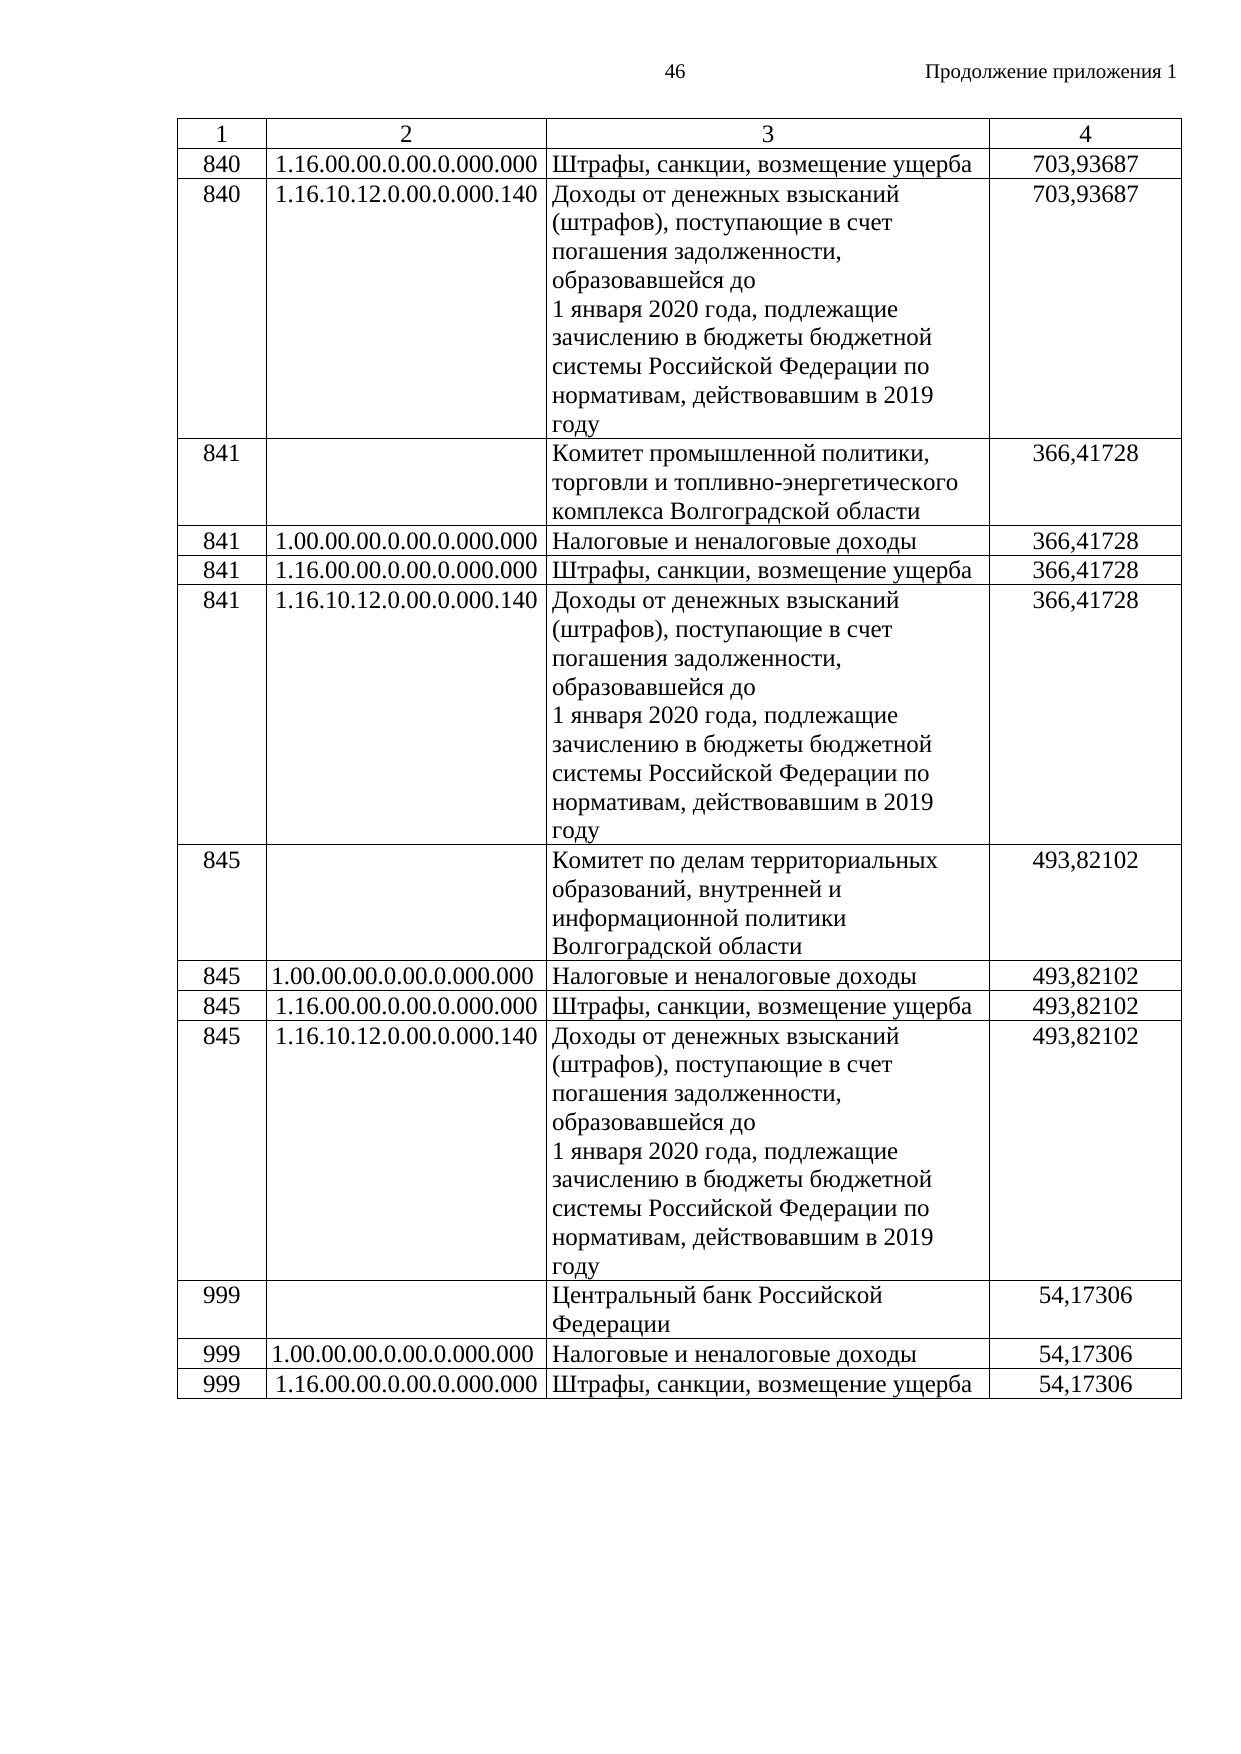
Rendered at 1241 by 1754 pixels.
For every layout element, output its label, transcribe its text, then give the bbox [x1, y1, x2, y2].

table_cell Комитет промышленной политики, торговли и топливно-энергетического комплекса Волгоградской области [547, 439, 989, 525]
table_cell Штрафы, санкции, возмещение ущерба [547, 1369, 989, 1398]
table_cell 1.16.10.12.0.00.0.000.140 [267, 179, 546, 437]
table_cell Штрафы, санкции, возмещение ущерба [547, 556, 989, 584]
table_cell 54,17306 [990, 1369, 1181, 1398]
table_header 3 [547, 119, 989, 148]
table_cell 840 [178, 149, 266, 178]
table_cell 366,41728 [990, 526, 1181, 554]
table_cell 999 [178, 1281, 266, 1338]
table_cell 703,93687 [990, 149, 1181, 178]
table_cell 1.16.10.12.0.00.0.000.140 [267, 1021, 546, 1279]
table_cell Штрафы, санкции, возмещение ущерба [547, 991, 989, 1020]
table_header 2 [267, 119, 546, 148]
table_cell 841 [178, 526, 266, 554]
table_cell 845 [178, 961, 266, 990]
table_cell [547, 179, 989, 437]
table_cell 845 [178, 845, 266, 960]
table_header 4 [990, 119, 1181, 148]
table_cell Налоговые и неналоговые доходы [547, 526, 989, 554]
table_cell Штрафы, санкции, возмещение ущерба [547, 149, 989, 178]
table_cell 1.00.00.00.0.00.0.000.000 [267, 1339, 546, 1368]
table_cell 1.16.00.00.0.00.0.000.000 [267, 1369, 546, 1398]
table_cell 1.00.00.00.0.00.0.000.000 [267, 526, 546, 554]
table_cell 1.00.00.00.0.00.0.000.000 [267, 961, 546, 990]
table_cell [267, 439, 546, 525]
table_header 1 [178, 119, 266, 148]
table_cell 366,41728 [990, 439, 1181, 525]
table_cell 493,82102 [990, 845, 1181, 960]
table_cell 845 [178, 991, 266, 1020]
table_cell 493,82102 [990, 991, 1181, 1020]
table_cell 1.16.00.00.0.00.0.000.000 [267, 991, 546, 1020]
table_cell Налоговые и неналоговые доходы [547, 961, 989, 990]
table_cell 999 [178, 1339, 266, 1368]
table_cell 840 [178, 179, 266, 437]
table_cell 1.16.00.00.0.00.0.000.000 [267, 149, 546, 178]
table_cell Центральный банк Российской Федерации [547, 1281, 989, 1338]
table_cell 841 [178, 556, 266, 584]
table_cell 1.16.10.12.0.00.0.000.140 [267, 585, 546, 844]
table_cell [267, 845, 546, 960]
table_cell 366,41728 [990, 556, 1181, 584]
table_cell 366,41728 [990, 585, 1181, 844]
table_cell 493,82102 [990, 961, 1181, 990]
table_cell [267, 1281, 546, 1338]
table_cell 999 [178, 1369, 266, 1398]
table_cell 845 [178, 1021, 266, 1279]
table_cell 493,82102 [990, 1021, 1181, 1279]
table_cell 54,17306 [990, 1339, 1181, 1368]
table_cell Налоговые и неналоговые доходы [547, 1339, 989, 1368]
table_cell 841 [178, 585, 266, 844]
table_cell 1.16.00.00.0.00.0.000.000 [267, 556, 546, 584]
table_cell 703,93687 [990, 179, 1181, 437]
table_cell 54,17306 [990, 1281, 1181, 1338]
table_cell 841 [178, 439, 266, 525]
table_cell Комитет по делам территориальных образований, внутренней и информационной политики Волгоградской области [547, 845, 989, 960]
